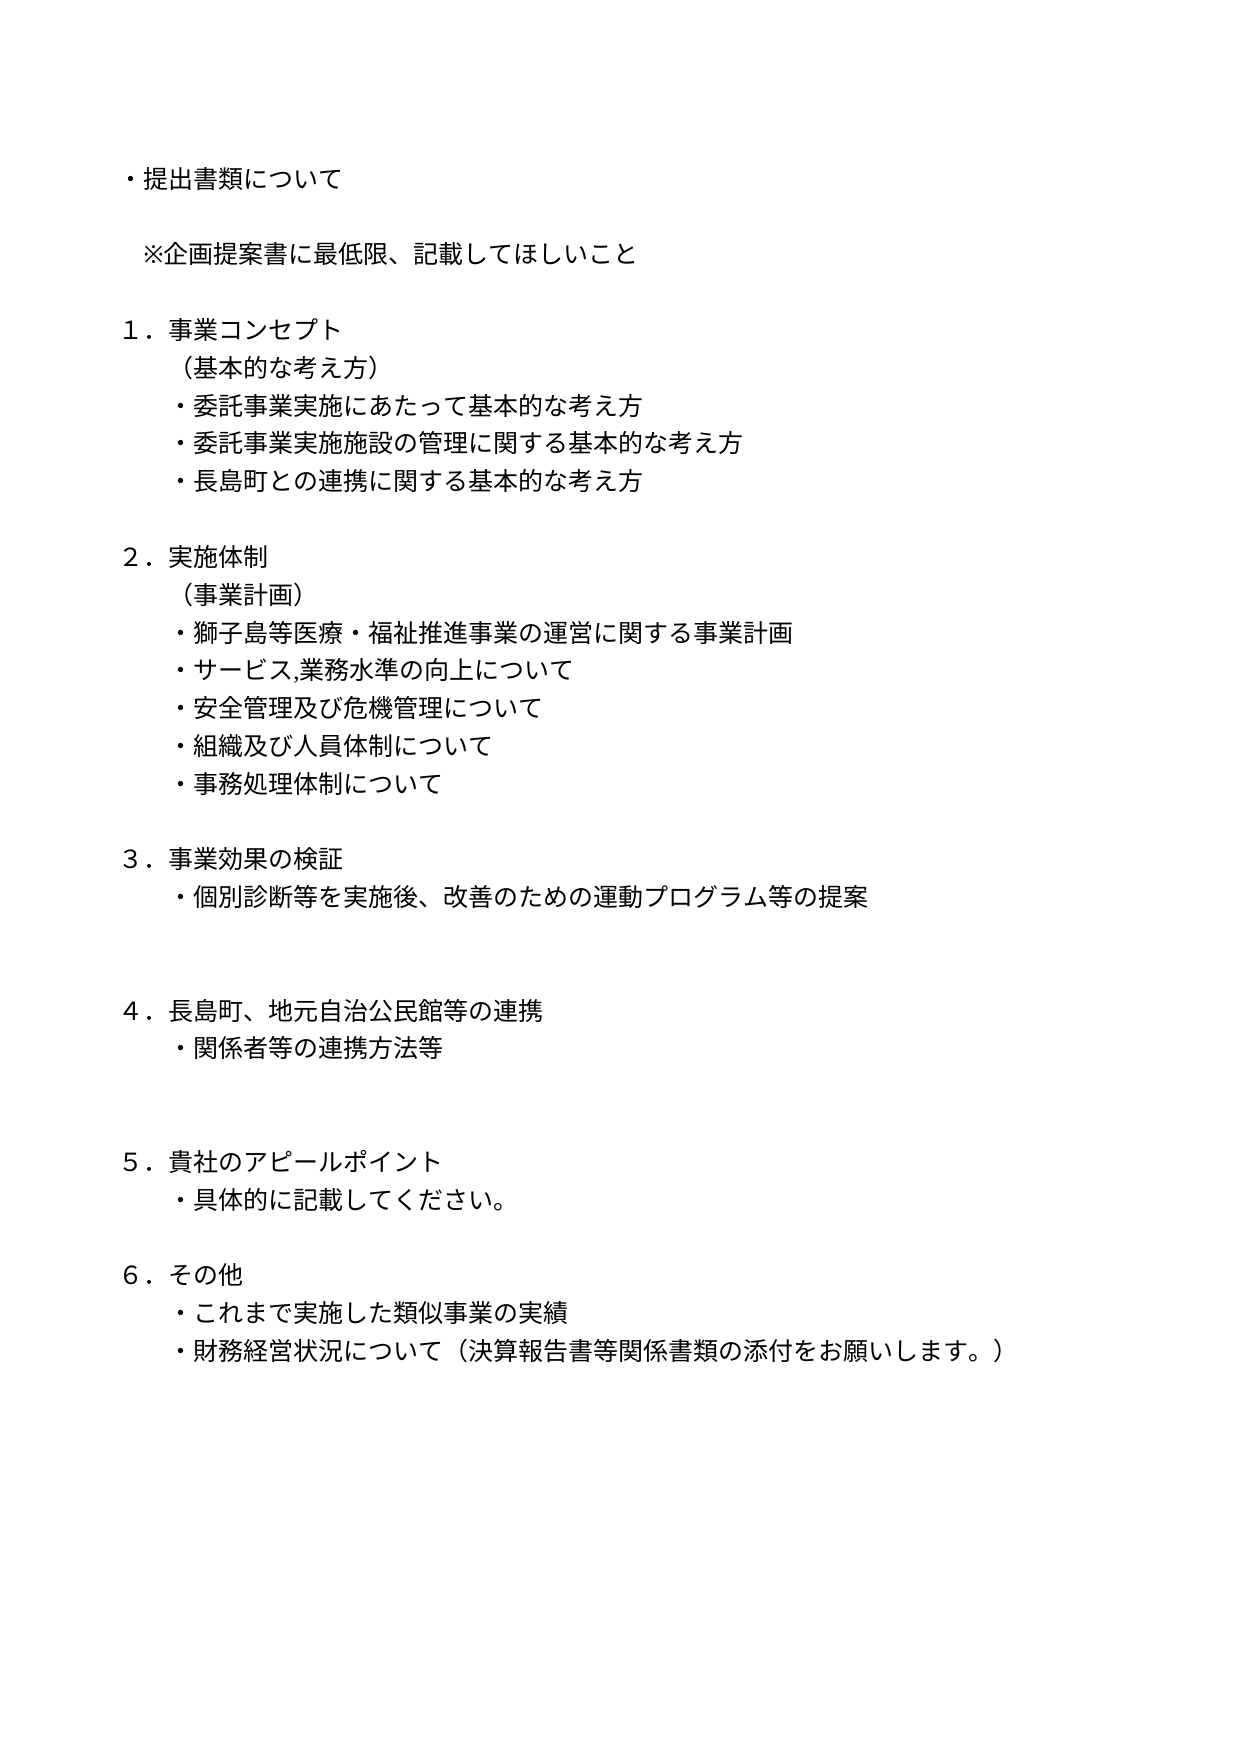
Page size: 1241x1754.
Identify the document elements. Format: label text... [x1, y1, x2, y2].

text ・委託事業実施施設の管理に関する基本的な考え方 [118, 423, 1122, 461]
text （基本的な考え方） [118, 348, 1122, 385]
text ・組織及び人員体制について [118, 726, 1122, 763]
text ・獅子島等医療・福祉推進事業の運営に関する事業計画 [118, 612, 1122, 650]
text ・安全管理及び危機管理について [118, 688, 1122, 726]
text ・提出書類について [118, 158, 1122, 196]
text ２．実施体制 [118, 537, 1122, 574]
text ５．貴社のアピールポイント [118, 1142, 1122, 1179]
text ・委託事業実施にあたって基本的な考え方 [118, 385, 1122, 423]
text ６．その他 [118, 1255, 1122, 1293]
text １．事業コンセプト [118, 310, 1122, 348]
text ３．事業効果の検証 [118, 839, 1122, 877]
text ・サービス,業務水準の向上について [118, 650, 1122, 688]
text ・事務処理体制について [118, 763, 1122, 801]
text ・これまで実施した類似事業の実績 [118, 1293, 1122, 1331]
text ※企画提案書に最低限、記載してほしいこと [118, 234, 1122, 272]
text ・財務経営状況について（決算報告書等関係書類の添付をお願いします。） [118, 1331, 1122, 1368]
text ・具体的に記載してください。 [118, 1179, 1122, 1217]
text ４．長島町、地元自治公民館等の連携 [118, 990, 1122, 1028]
text ・長島町との連携に関する基本的な考え方 [118, 461, 1122, 499]
text ・個別診断等を実施後、改善のための運動プログラム等の提案 [118, 877, 1122, 915]
text （事業計画） [118, 574, 1122, 612]
text ・関係者等の連携方法等 [118, 1028, 1122, 1066]
